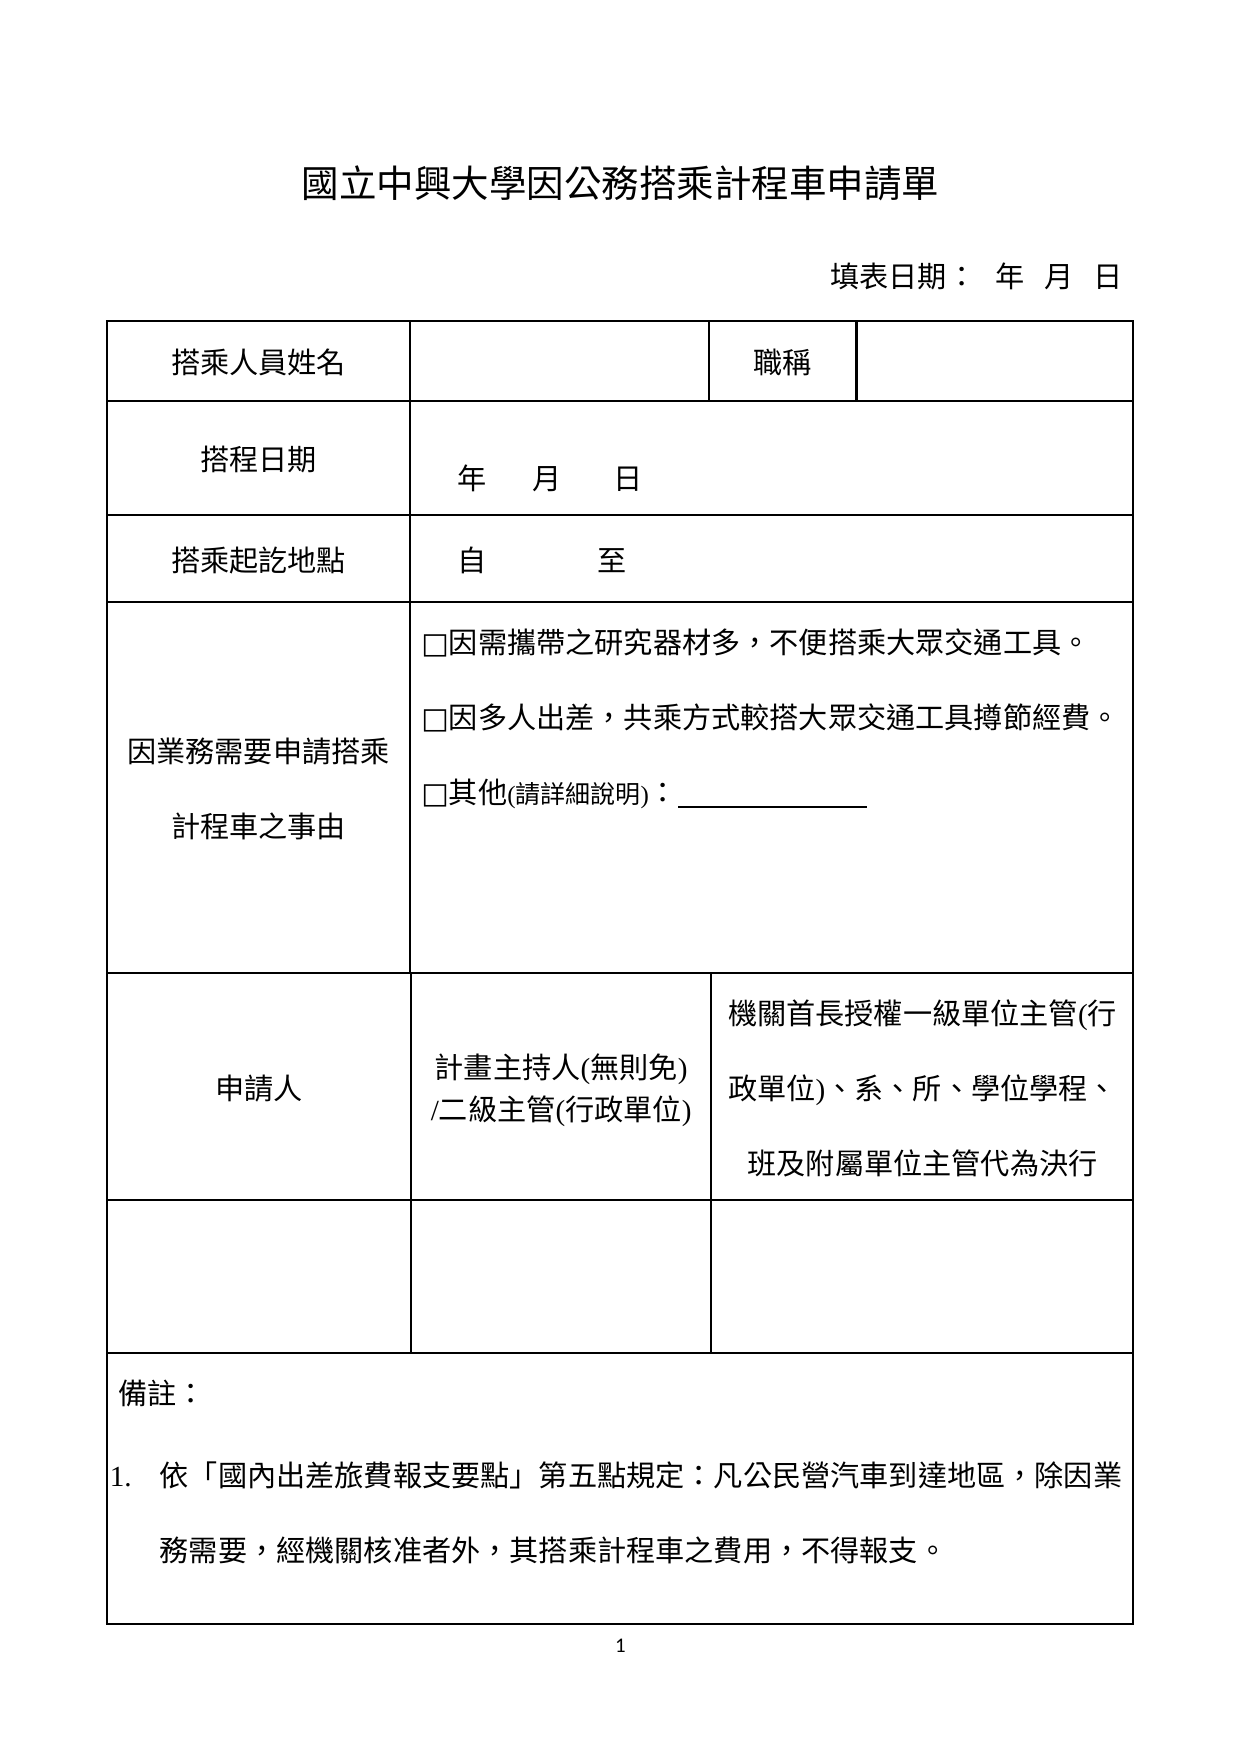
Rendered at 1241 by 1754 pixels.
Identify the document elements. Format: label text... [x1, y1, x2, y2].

table_cell 因需攜帶之研究器材多，不便搭乘大眾交通工具。 因多人出差，共乘方式較搭大眾交通工具撙節經費。 其他(請詳細說明)： [411, 603, 1132, 972]
table_cell 搭乘起訖地點 [108, 516, 409, 601]
table_cell 申請人 [108, 974, 410, 1199]
table_header [858, 322, 1132, 399]
text 填表日期： 年 月 日 [118, 238, 1122, 313]
table_header 搭乘人員姓名 [108, 322, 409, 399]
table_cell [108, 1201, 410, 1352]
table_cell 年 月 日 [411, 402, 1132, 514]
text 國立中興大學因公務搭乘計程車申請單 [118, 144, 1122, 219]
table_cell 因業務需要申請搭乘計程車之事由 [108, 603, 409, 972]
table_cell [412, 1201, 710, 1352]
table_header [411, 322, 708, 399]
table_cell [712, 1201, 1132, 1352]
table_cell 自 至 [411, 516, 1132, 601]
table_cell 計畫主持人(無則免) /二級主管(行政單位) [412, 974, 710, 1199]
table_cell 搭程日期 [108, 402, 409, 514]
table_cell 機關首長授權一級單位主管(行政單位)、系、所、學位學程、班及附屬單位主管代為決行 [712, 974, 1132, 1199]
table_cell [108, 1354, 1132, 1623]
table_header 職稱 [710, 322, 855, 399]
